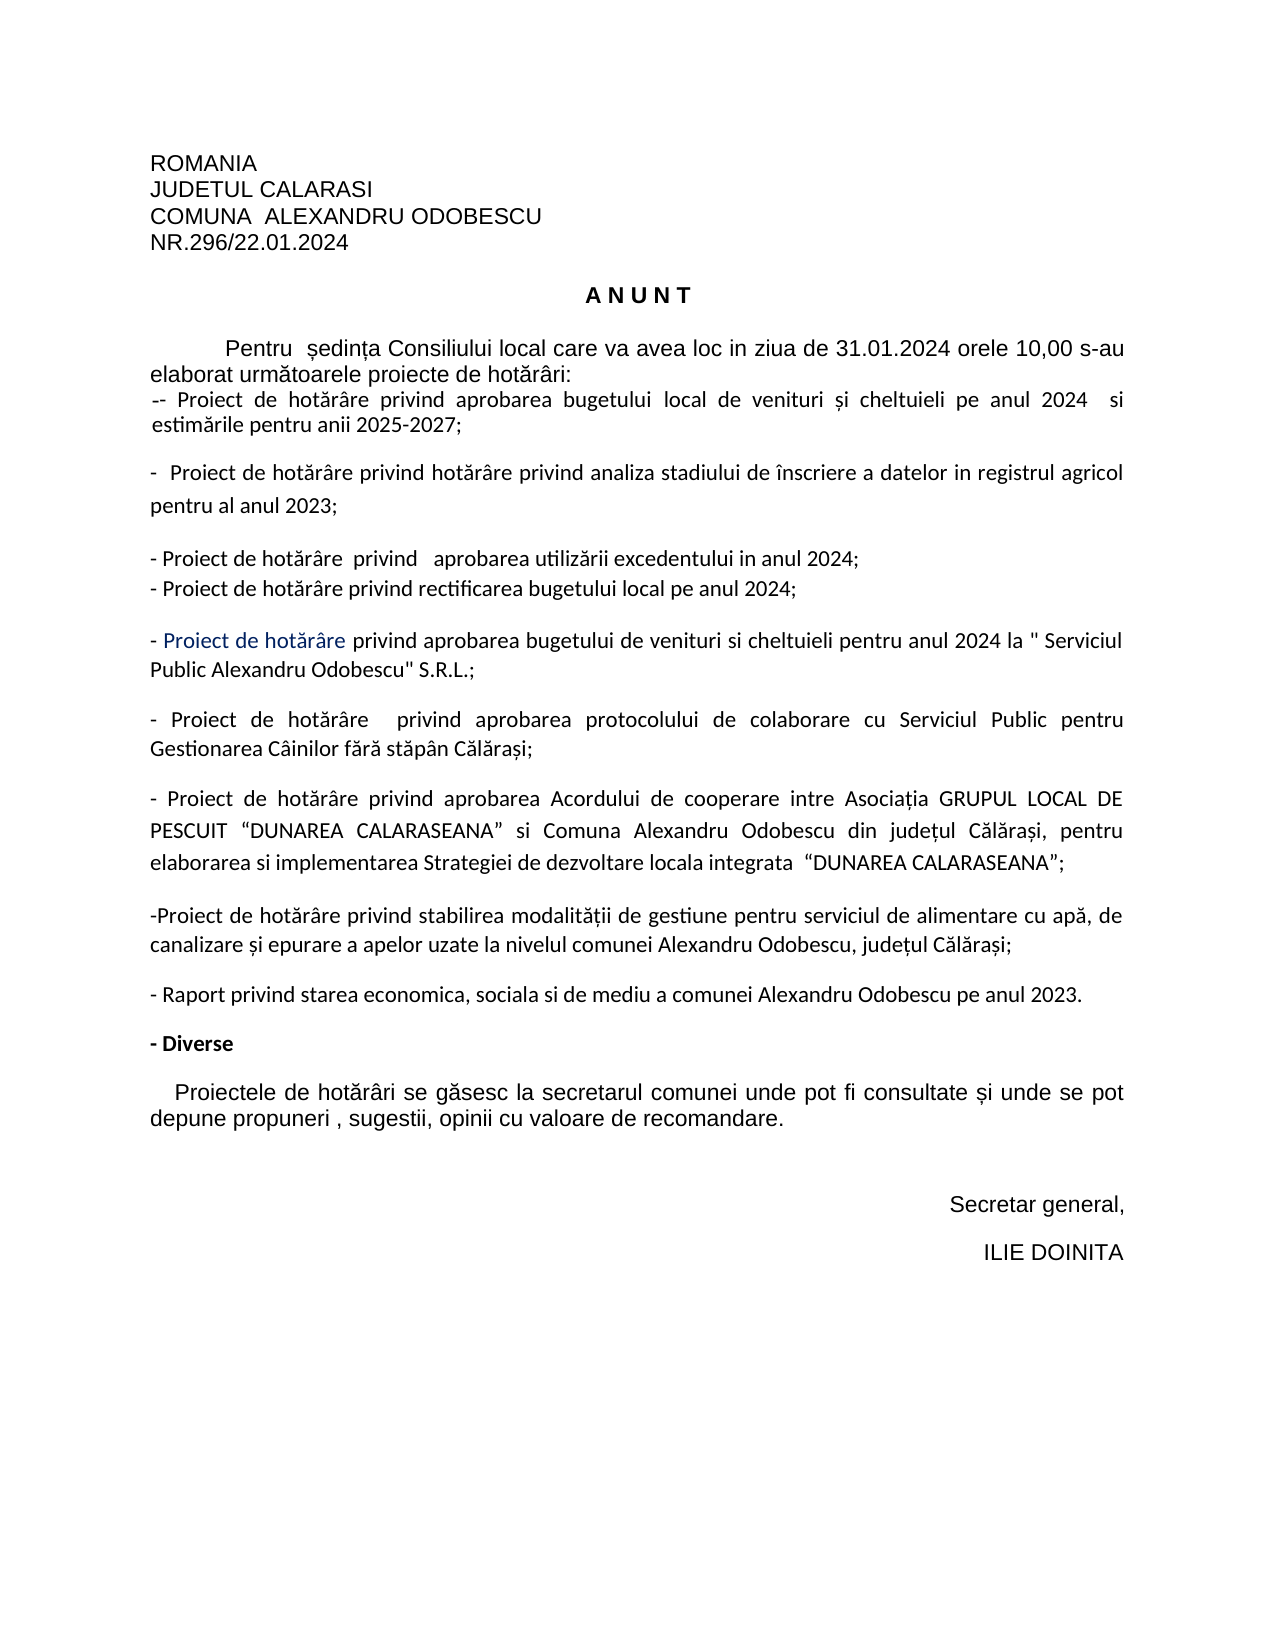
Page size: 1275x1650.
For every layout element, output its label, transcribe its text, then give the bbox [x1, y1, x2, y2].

text NR.296/22.01.2024 [150, 229, 1125, 255]
text - Raport privind starea economica, sociala si de mediu a comunei Alexandru Odobescu pe anul 2023. [150, 980, 1125, 1008]
text - Proiect de hotărâre privind rectificarea bugetului local pe anul 2024; [150, 574, 1110, 602]
text JUDETUL CALARASI [150, 176, 1125, 203]
text - Proiect de hotărâre privind aprobarea bugetului de venituri si cheltuieli pentru anul 2024 la " Serviciul Public Alexandru Odobescu" S.R.L.; [150, 627, 1125, 683]
text - Proiect de hotărâre privind hotărâre privind analiza stadiului de înscriere a datelor in registrul agricol pentru al anul 2023; [150, 458, 1125, 519]
text -- Proiect de hotărâre privind aprobarea bugetului local de venituri și cheltuieli pe anul 2024 si estimările pentru anii 2025-2027; [152, 387, 1125, 438]
text -Proiect de hotărâre privind stabilirea modalității de gestiune pentru serviciul de alimentare cu apă, de canalizare și epurare a apelor uzate la nivelul comunei Alexandru Odobescu, județul Călărași; [150, 901, 1125, 958]
text - Diverse [150, 1029, 1125, 1057]
text ILIE DOINITA [150, 1239, 1125, 1265]
text - Proiect de hotărâre privind aprobarea protocolului de colaborare cu Serviciul Public pentru Gestionarea Câinilor fără stăpân Călărași; [150, 705, 1125, 762]
text Secretar general, [150, 1191, 1125, 1218]
text - Proiect de hotărâre privind aprobarea utilizării excedentului in anul 2024; [150, 544, 1112, 572]
text A N U N T [150, 282, 1125, 308]
text Pentru ședința Consiliului local care va avea loc in ziua de 31.01.2024 orele 10,00 s-au elaborat următoarele proiecte de hotărâri: [150, 334, 1125, 387]
text ROMANIA [150, 150, 1125, 176]
text Proiectele de hotărâri se găsesc la secretarul comunei unde pot fi consultate și unde se pot depune propuneri , sugestii, opinii cu valoare de recomandare. [150, 1079, 1125, 1132]
text - Proiect de hotărâre privind aprobarea Acordului de cooperare intre Asociația GRUPUL LOCAL DE PESCUIT “DUNAREA CALARASEANA” si Comuna Alexandru Odobescu din județul Călărași, pentru elaborarea si implementarea Strategiei de dezvoltare locala integrata “DUNAREA CALARASEANA”; [150, 784, 1125, 876]
text COMUNA ALEXANDRU ODOBESCU [150, 203, 1125, 229]
